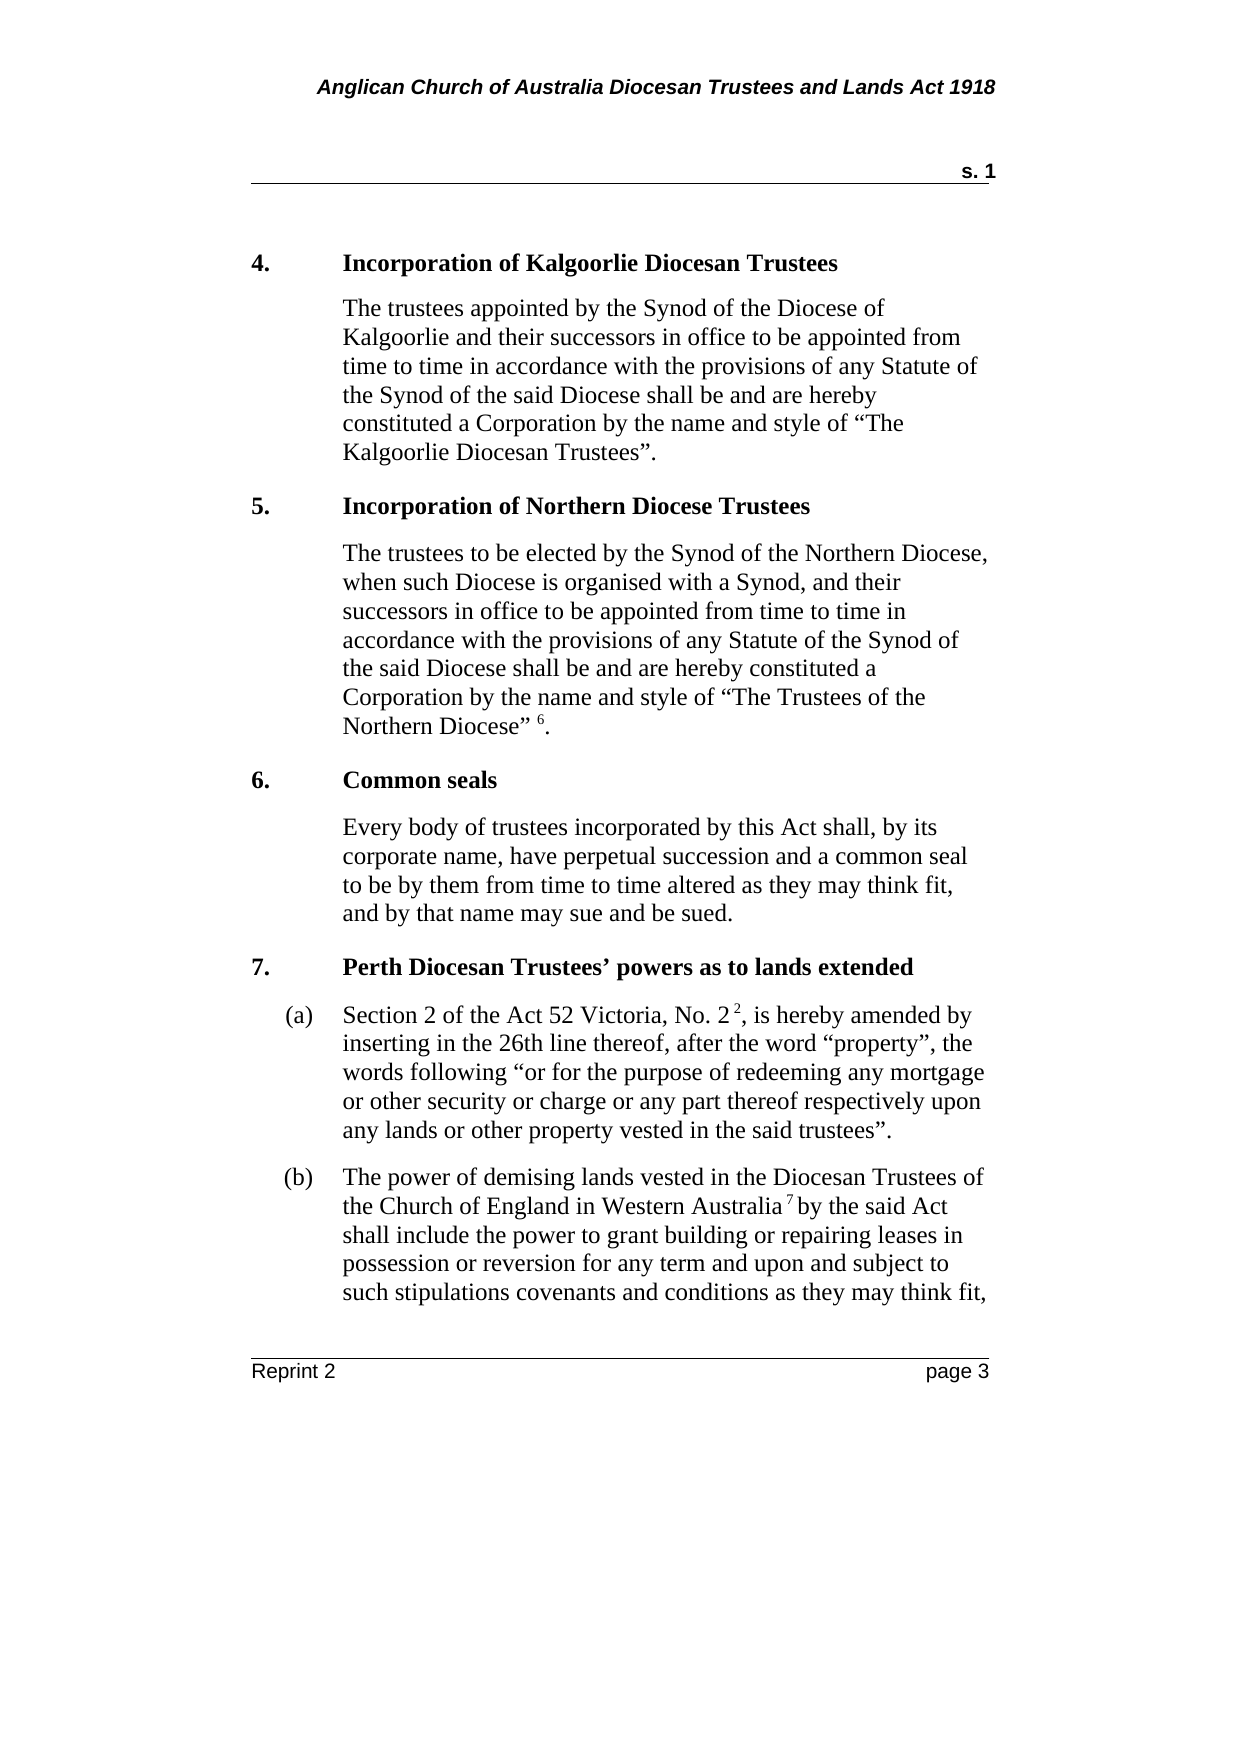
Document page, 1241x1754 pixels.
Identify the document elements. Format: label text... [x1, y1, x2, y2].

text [251, 1162, 989, 1306]
subtitle 6. Common seals [251, 765, 989, 793]
subtitle 5. Incorporation of Northern Diocese Trustees [251, 491, 989, 520]
subtitle 7. Perth Diocesan Trustees’ powers as to lands extended [251, 952, 989, 981]
text The trustees to be elected by the Synod of the Northern Diocese, when such Diocese is organised with a Synod, and their successors in office to be appointed from time to time in accordance with the provisions of any Statute of the Synod of the said Diocese shall be and are hereby constituted a Corporation by the name and style of “The Trustees of the Northern Diocese” 6. [251, 538, 989, 740]
text Every body of trustees incorporated by this Act shall, by its corporate name, have perpetual succession and a common seal to be by them from time to time altered as they may think fit, and by that name may sue and be sued. [251, 812, 989, 927]
text (a) Section 2 of the Act 52 Victoria, No. 2 2, is hereby amended by inserting in the 26th line thereof, after the word “property”, the words following “or for the purpose of redeeming any mortgage or other security or charge or any part thereof respectively upon any lands or other property vested in the said trustees”. [251, 1000, 989, 1143]
text The trustees appointed by the Synod of the Diocese of Kalgoorlie and their successors in office to be appointed from time to time in accordance with the provisions of any Statute of the Synod of the said Diocese shall be and are hereby constituted a Corporation by the name and style of “The Kalgoorlie Diocesan Trustees”. [251, 293, 989, 466]
subtitle 4. Incorporation of Kalgoorlie Diocesan Trustees [251, 248, 989, 277]
